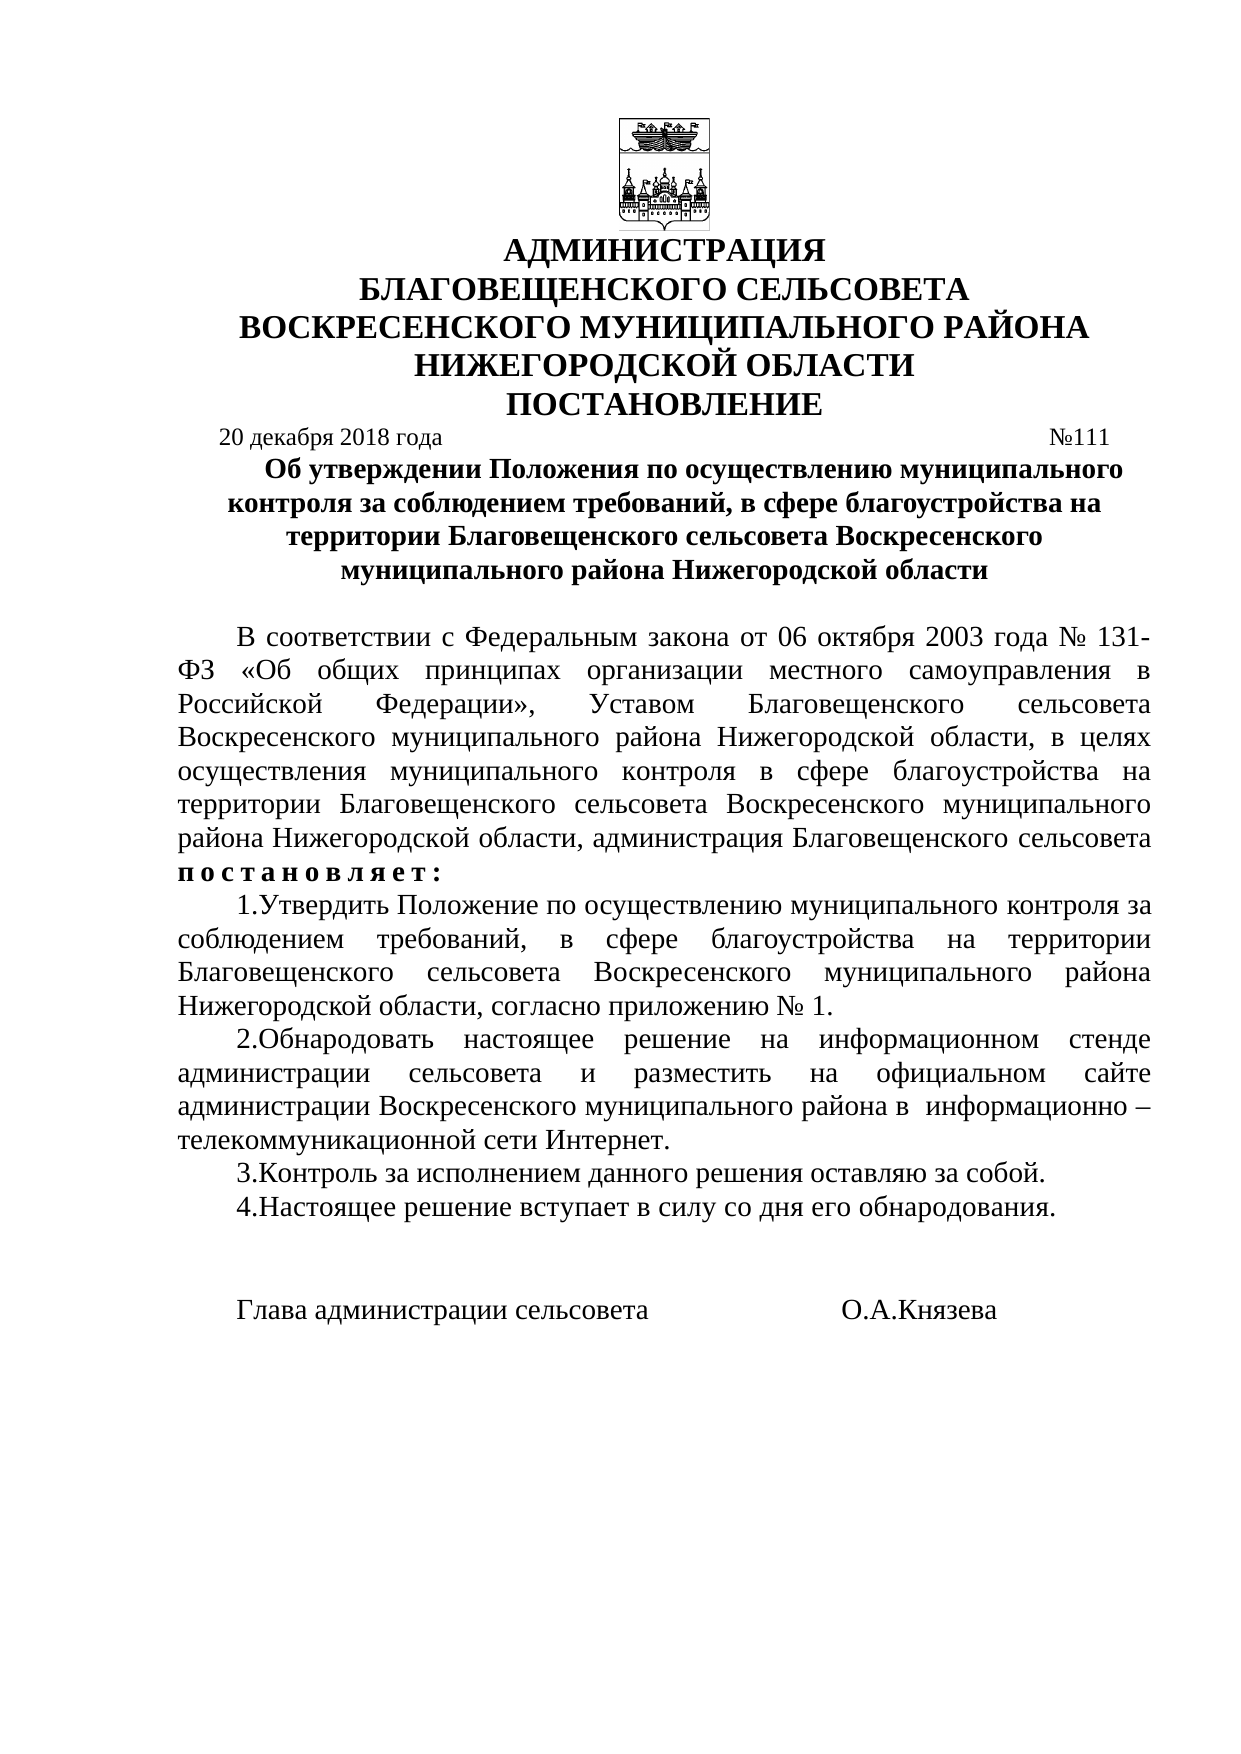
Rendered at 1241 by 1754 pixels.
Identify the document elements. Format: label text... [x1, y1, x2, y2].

text ПОСТАНОВЛЕНИЕ [177, 384, 1152, 422]
text Об утверждении Положения по осуществлению муниципального контроля за соблюдением требований, в сфере благоустройства на территории Благовещенского сельсовета Воскресенского муниципального района Нижегородской области [177, 451, 1152, 585]
text НИЖЕГОРОДСКОЙ ОБЛАСТИ [177, 346, 1152, 384]
text Глава администрации сельсовета О.А.Князева [177, 1292, 1152, 1326]
picture [619, 118, 710, 231]
text АДМИНИСТРАЦИЯ [177, 231, 1152, 269]
text 2.Обнародовать настоящее решение на информационном стенде администрации сельсовета и разместить на официальном сайте администрации Воскресенского муниципального района в информационно – телекоммуникационной сети Интернет. [177, 1021, 1152, 1156]
text 20 декабря 2018 года №111 [177, 422, 1152, 451]
text 1.Утвердить Положение по осуществлению муниципального контроля за соблюдением требований, в сфере благоустройства на территории Благовещенского сельсовета Воскресенского муниципального района Нижегородской области, согласно приложению № 1. [177, 887, 1152, 1021]
text 3.Контроль за исполнением данного решения оставляю за собой. [177, 1156, 1152, 1189]
text В соответствии с Федеральным закона от 06 октября 2003 года № 131-ФЗ «Об общих принципах организации местного самоуправления в Российской Федерации», Уставом Благовещенского сельсовета Воскресенского муниципального района Нижегородской области, в целях осуществления муниципального контроля в сфере благоустройства на территории Благовещенского сельсовета Воскресенского муниципального района Нижегородской области, администрация Благовещенского сельсовета постановляет: [177, 619, 1152, 887]
text БЛАГОВЕЩЕНСКОГО СЕЛЬСОВЕТА [177, 269, 1152, 307]
text ВОСКРЕСЕНСКОГО МУНИЦИПАЛЬНОГО РАЙОНА [177, 307, 1152, 346]
text 4.Настоящее решение вступает в силу со дня его обнародования. [177, 1189, 1152, 1225]
